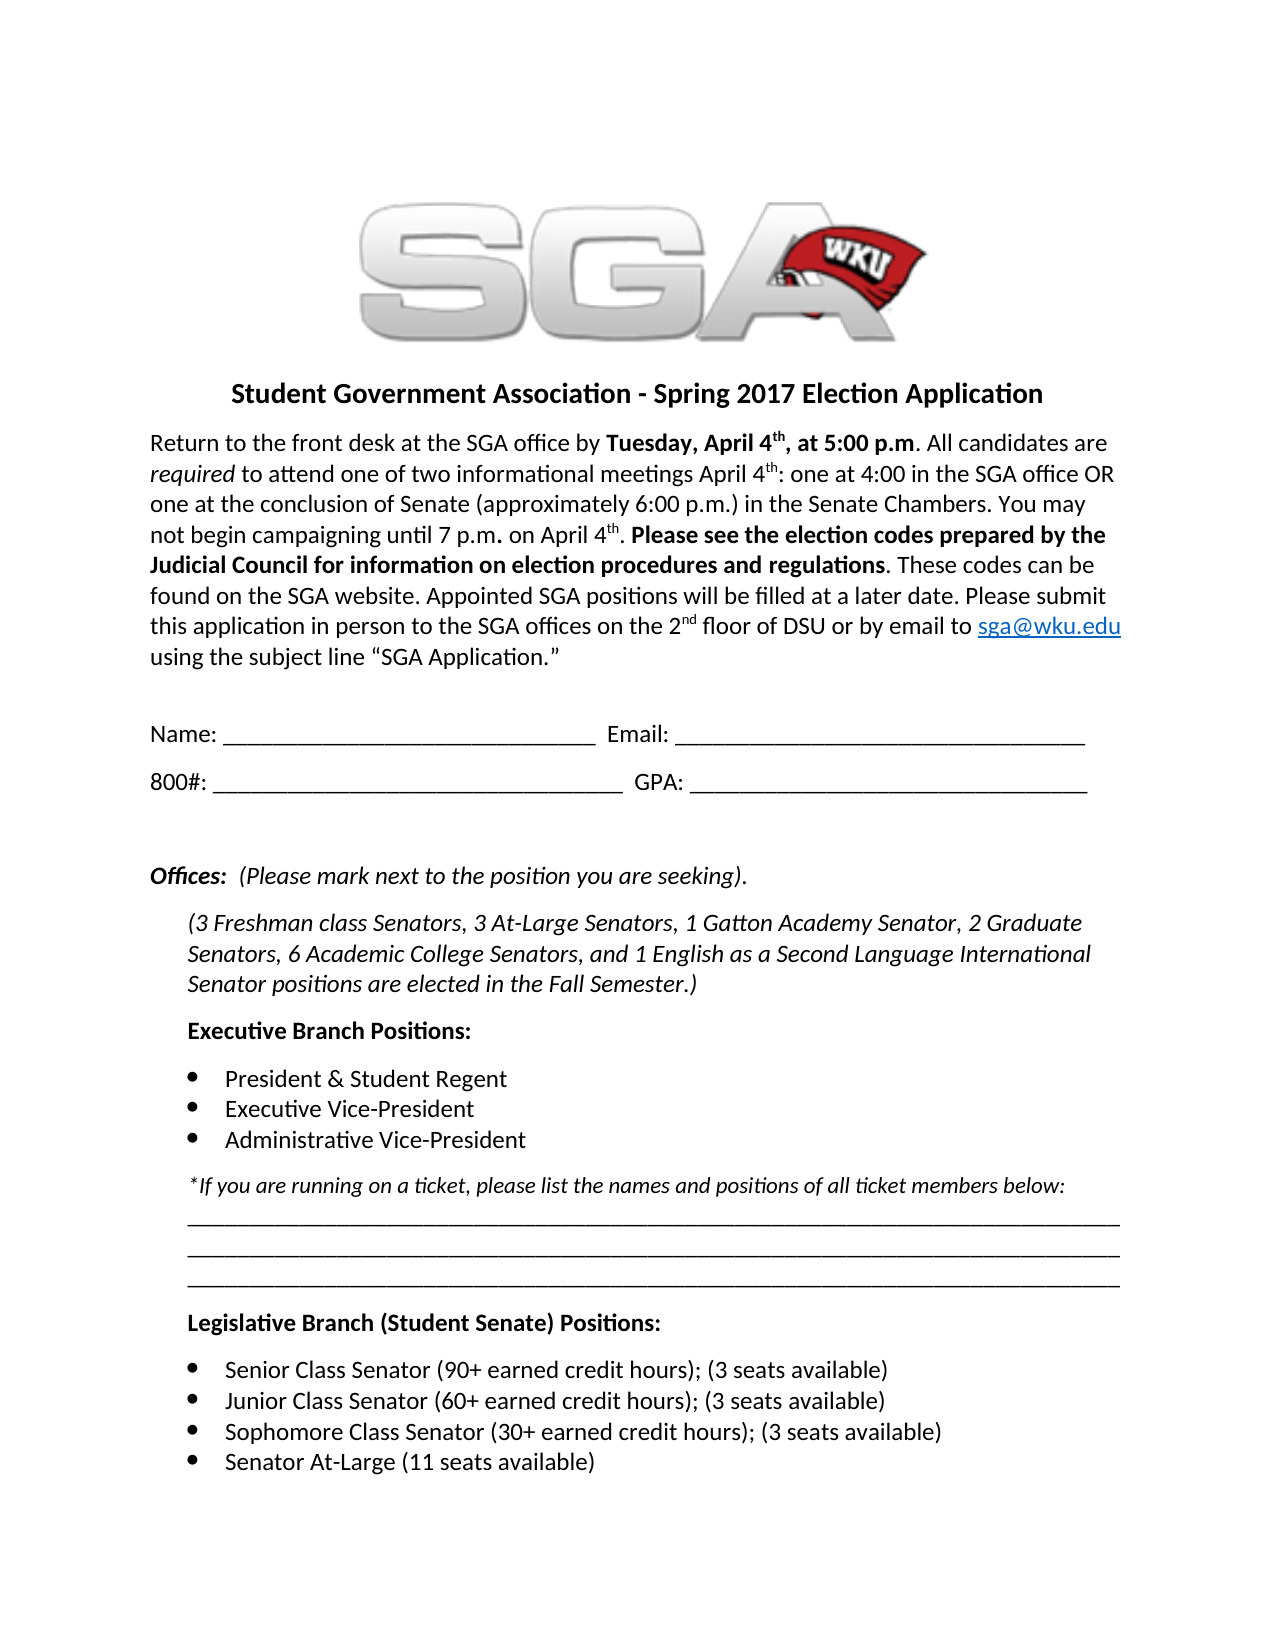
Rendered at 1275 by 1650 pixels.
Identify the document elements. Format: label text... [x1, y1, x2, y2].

text *If you are running on a ticket, please list the names and positions of all ticket members below: _________________________________________________________________________________________________________________________________________________________________________________________________________________________________ [187, 1171, 1125, 1291]
list Executive Vice-President [187, 1093, 1125, 1124]
text Legislative Branch (Student Senate) Positions: [187, 1307, 1125, 1338]
text Executive Branch Positions: [150, 1016, 1125, 1046]
list Senior Class Senator (90+ earned credit hours); (3 seats available) [187, 1355, 1125, 1385]
list President & Student Regent [187, 1063, 1125, 1093]
text Student Government Association - Spring 2017 Election Application [150, 375, 1125, 411]
list Senator At-Large (11 seats available) [187, 1447, 1125, 1477]
text (3 Freshman class Senators, 3 At-Large Senators, 1 Gatton Academy Senator, 2 Graduate Senators, 6 Academic College Senators, and 1 English as a Second Language International Senator positions are elected in the Fall Semester.) [187, 907, 1125, 999]
text Offices: (Please mark next to the position you are seeking). [150, 860, 1125, 891]
list Sophomore Class Senator (30+ earned credit hours); (3 seats available) [187, 1416, 1125, 1447]
list Junior Class Senator (60+ earned credit hours); (3 seats available) [187, 1385, 1125, 1416]
list Administrative Vice-President [187, 1124, 1125, 1154]
text Name: ______________________________ Email: _________________________________ [150, 718, 1125, 749]
picture [342, 194, 934, 359]
text Return to the front desk at the SGA office by Tuesday, April 4th, at 5:00 p.m. All candidates are required to attend one of two informational meetings April 4th: one at 4:00 in the SGA office OR one at the conclusion of Senate (approximately 6:00 p.m.) in the Senate Chambers. You may not begin campaigning until 7 p.m. on April 4th. Please see the election codes prepared by the Judicial Council for information on election procedures and regulations. These codes can be found on the SGA website. Appointed SGA positions will be filled at a later date. Please submit this application in person to the SGA offices on the 2nd floor of DSU or by email to sga@wku.edu using the subject line “SGA Application.” [150, 427, 1125, 671]
text 800#: _________________________________ GPA: ________________________________ [150, 766, 1125, 796]
